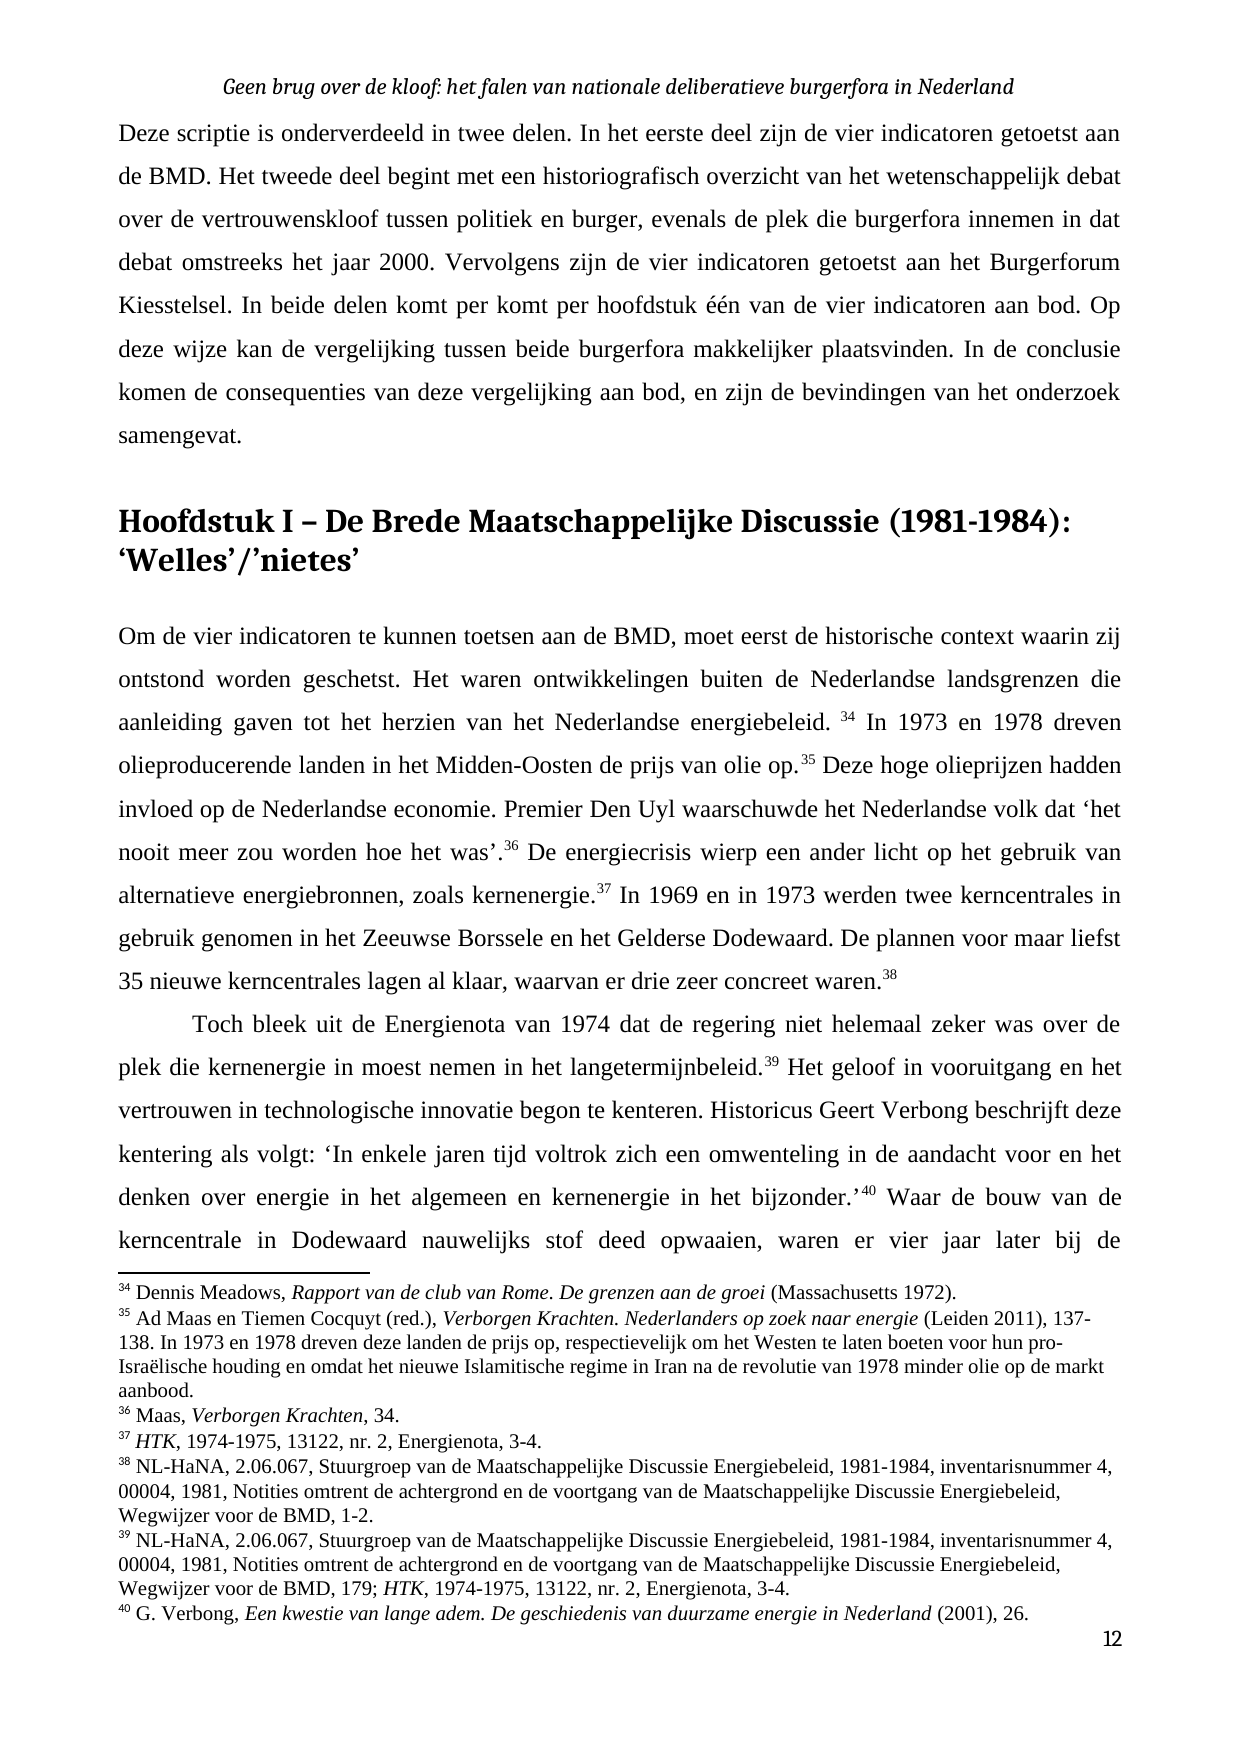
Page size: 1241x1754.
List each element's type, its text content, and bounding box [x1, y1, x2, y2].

text Om de vier indicatoren te kunnen toetsen aan de BMD, moet eerst de historische context waarin zij ontstond worden geschetst. Het waren ontwikkelingen buiten de Nederlandse landsgrenzen die aanleiding gaven tot het herzien van het Nederlandse energiebeleid. In 1973 en 1978 dreven olieproducerende landen in het Midden-Oosten de prijs van olie op. Deze hoge olieprijzen hadden invloed op de Nederlandse economie. Premier Den Uyl waarschuwde het Nederlandse volk dat ‘het nooit meer zou worden hoe het was’. De energiecrisis wierp een ander licht op het gebruik van alternatieve energiebronnen, zoals kernenergie. In 1969 en in 1973 werden twee kerncentrales in gebruik genomen in het Zeeuwse Borssele en het Gelderse Dodewaard. De plannen voor maar liefst 35 nieuwe kerncentrales lagen al klaar, waarvan er drie zeer concreet waren. [118, 621, 1122, 995]
subtitle Hoofdstuk I – De Brede Maatschappelijke Discussie (1981-1984): ‘Welles’/’nietes’ [118, 503, 1122, 579]
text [118, 1009, 1122, 1254]
text Deze scriptie is onderverdeeld in twee delen. In het eerste deel zijn de vier indicatoren getoetst aan de BMD. Het tweede deel begint met een historiografisch overzicht van het wetenschappelijk debat over de vertrouwenskloof tussen politiek en burger, evenals de plek die burgerfora innemen in dat debat omstreeks het jaar 2000. Vervolgens zijn de vier indicatoren getoetst aan het Burgerforum Kiesstelsel. In beide delen komt per komt per hoofdstuk één van de vier indicatoren aan bod. Op deze wijze kan de vergelijking tussen beide burgerfora makkelijker plaatsvinden. In de conclusie komen de consequenties van deze vergelijking aan bod, en zijn de bevindingen van het onderzoek samengevat. [118, 118, 1122, 449]
